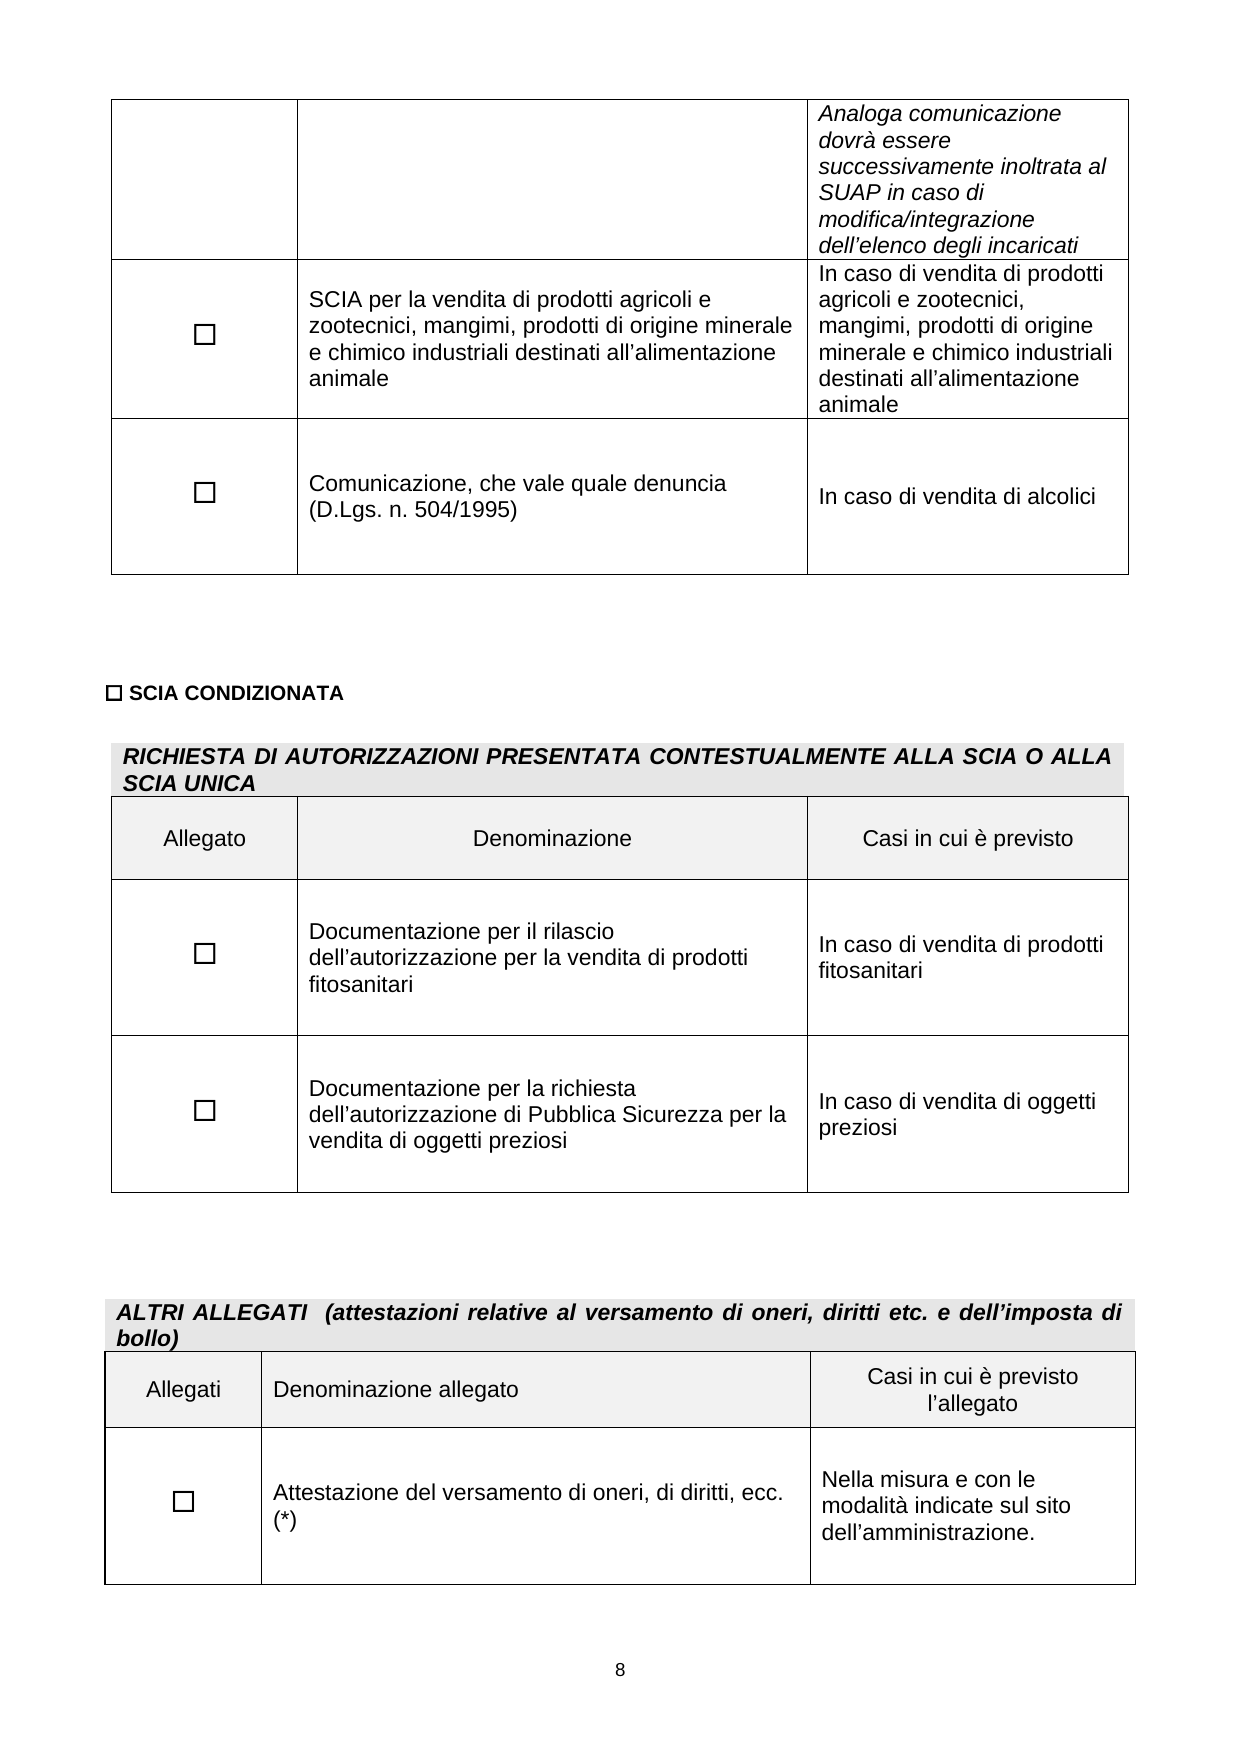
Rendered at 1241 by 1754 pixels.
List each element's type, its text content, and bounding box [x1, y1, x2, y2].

table_cell [112, 880, 297, 1035]
table_cell Attestazione del versamento di oneri, di diritti, ecc.(*) [262, 1428, 810, 1583]
table_cell In caso di vendita di prodotti fitosanitari [808, 880, 1128, 1035]
table_cell Denominazione [298, 797, 807, 879]
table_cell Casi in cui è previsto l’allegato [811, 1352, 1135, 1427]
table_cell Documentazione per il rilascio dell’autorizzazione per la vendita di prodotti fitosanitari [298, 880, 807, 1035]
table_cell Casi in cui è previsto [808, 797, 1128, 879]
table_cell In caso di vendita di oggetti preziosi [808, 1036, 1128, 1192]
table_cell SCIA per la vendita di prodotti agricoli e zootecnici, mangimi, prodotti di origine minerale e chimico industriali destinati all’alimentazione animale [298, 260, 807, 418]
table_cell In caso di vendita di prodotti agricoli e zootecnici, mangimi, prodotti di origine minerale e chimico industriali destinati all’alimentazione animale [808, 260, 1128, 418]
table_cell In caso di vendita di alcolici [808, 419, 1128, 574]
table_cell [112, 419, 297, 574]
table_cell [298, 100, 807, 258]
table_cell Allegati [106, 1352, 261, 1427]
table_cell Denominazione allegato [262, 1352, 810, 1427]
table_cell Allegato [112, 797, 297, 879]
table_cell Comunicazione, che vale quale denuncia (D.Lgs. n. 504/1995) [298, 419, 807, 574]
table_header ALTRI ALLEGATI (attestazioni relative al versamento di oneri, diritti etc. e dell’imposta di bollo) [105, 1299, 1135, 1351]
table_header RICHIESTA DI AUTORIZZAZIONI PRESENTATA CONTESTUALMENTE ALLA SCIA O ALLA SCIA UNICA [111, 743, 1124, 796]
text SCIA CONDIZIONATA [104, 681, 1165, 705]
table_cell Documentazione per la richiesta dell’autorizzazione di Pubblica Sicurezza per la vendita di oggetti preziosi [298, 1036, 807, 1192]
table_cell Nella misura e con le modalità indicate sul sito dell’amministrazione. [811, 1428, 1135, 1583]
table_cell [106, 1428, 261, 1583]
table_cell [808, 100, 1128, 258]
table_cell [112, 260, 297, 418]
table_cell [112, 1036, 297, 1192]
table_cell [112, 100, 297, 258]
